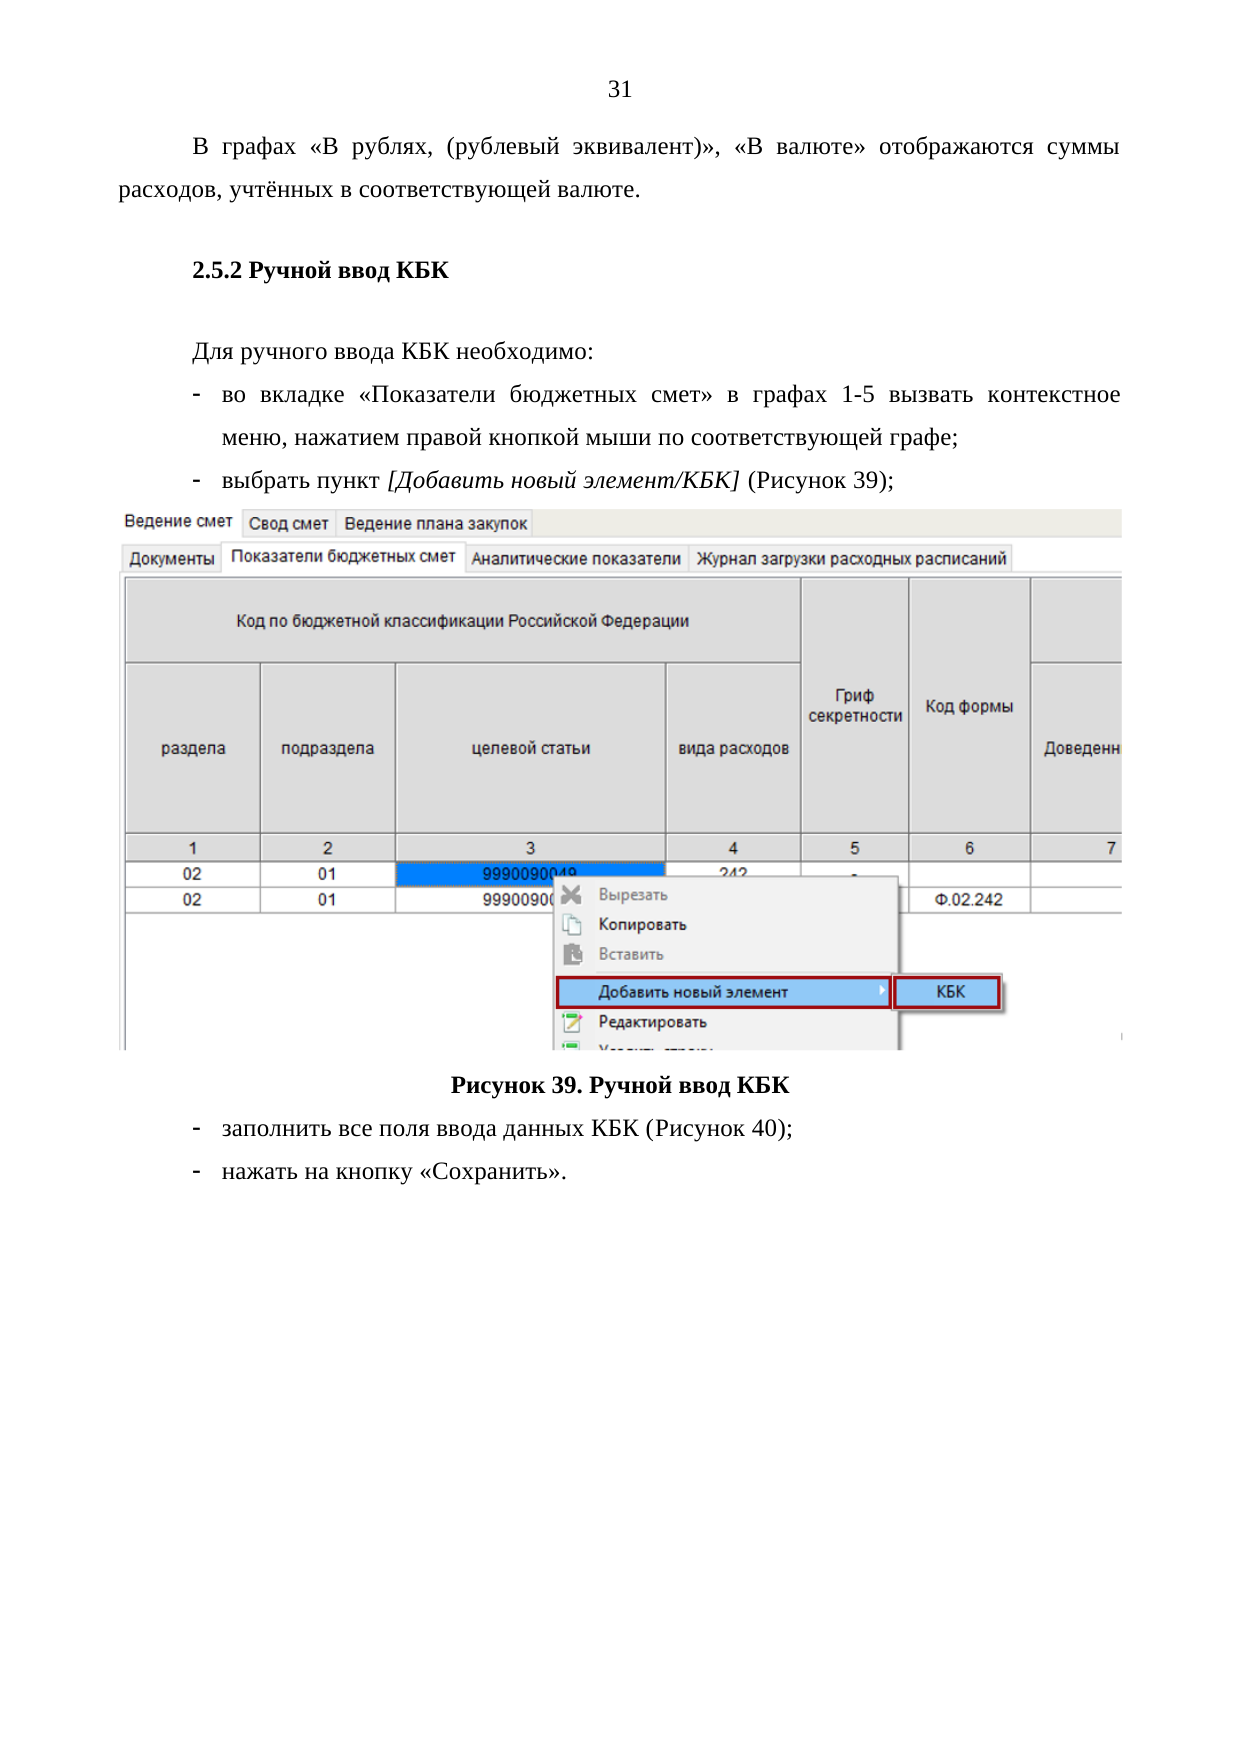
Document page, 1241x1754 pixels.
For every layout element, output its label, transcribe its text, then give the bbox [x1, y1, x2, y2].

text Для ручного ввода КБК необходимо: [118, 336, 1122, 364]
text Рисунок 39. Ручной ввод КБК [118, 1070, 1122, 1098]
subtitle Ручной ввод КБК [192, 255, 1122, 284]
text нажать на кнопку «Сохранить». [192, 1156, 1122, 1185]
text В графах «В рублях, (рублевый эквивалент)», «В валюте» отображаются суммы расходов, учтённых в соответствующей валюте. [118, 131, 1122, 203]
text заполнить все поля ввода данных КБК (Рисунок 40); [192, 1113, 1122, 1142]
picture [118, 508, 1123, 1056]
text во вкладке «Показатели бюджетных смет» в графах 1-5 вызвать контекстное меню, нажатием правой кнопкой мыши по соответствующей графе; [192, 379, 1122, 451]
text выбрать пункт [Добавить новый элемент/КБК] (Рисунок 39); [192, 465, 1122, 494]
